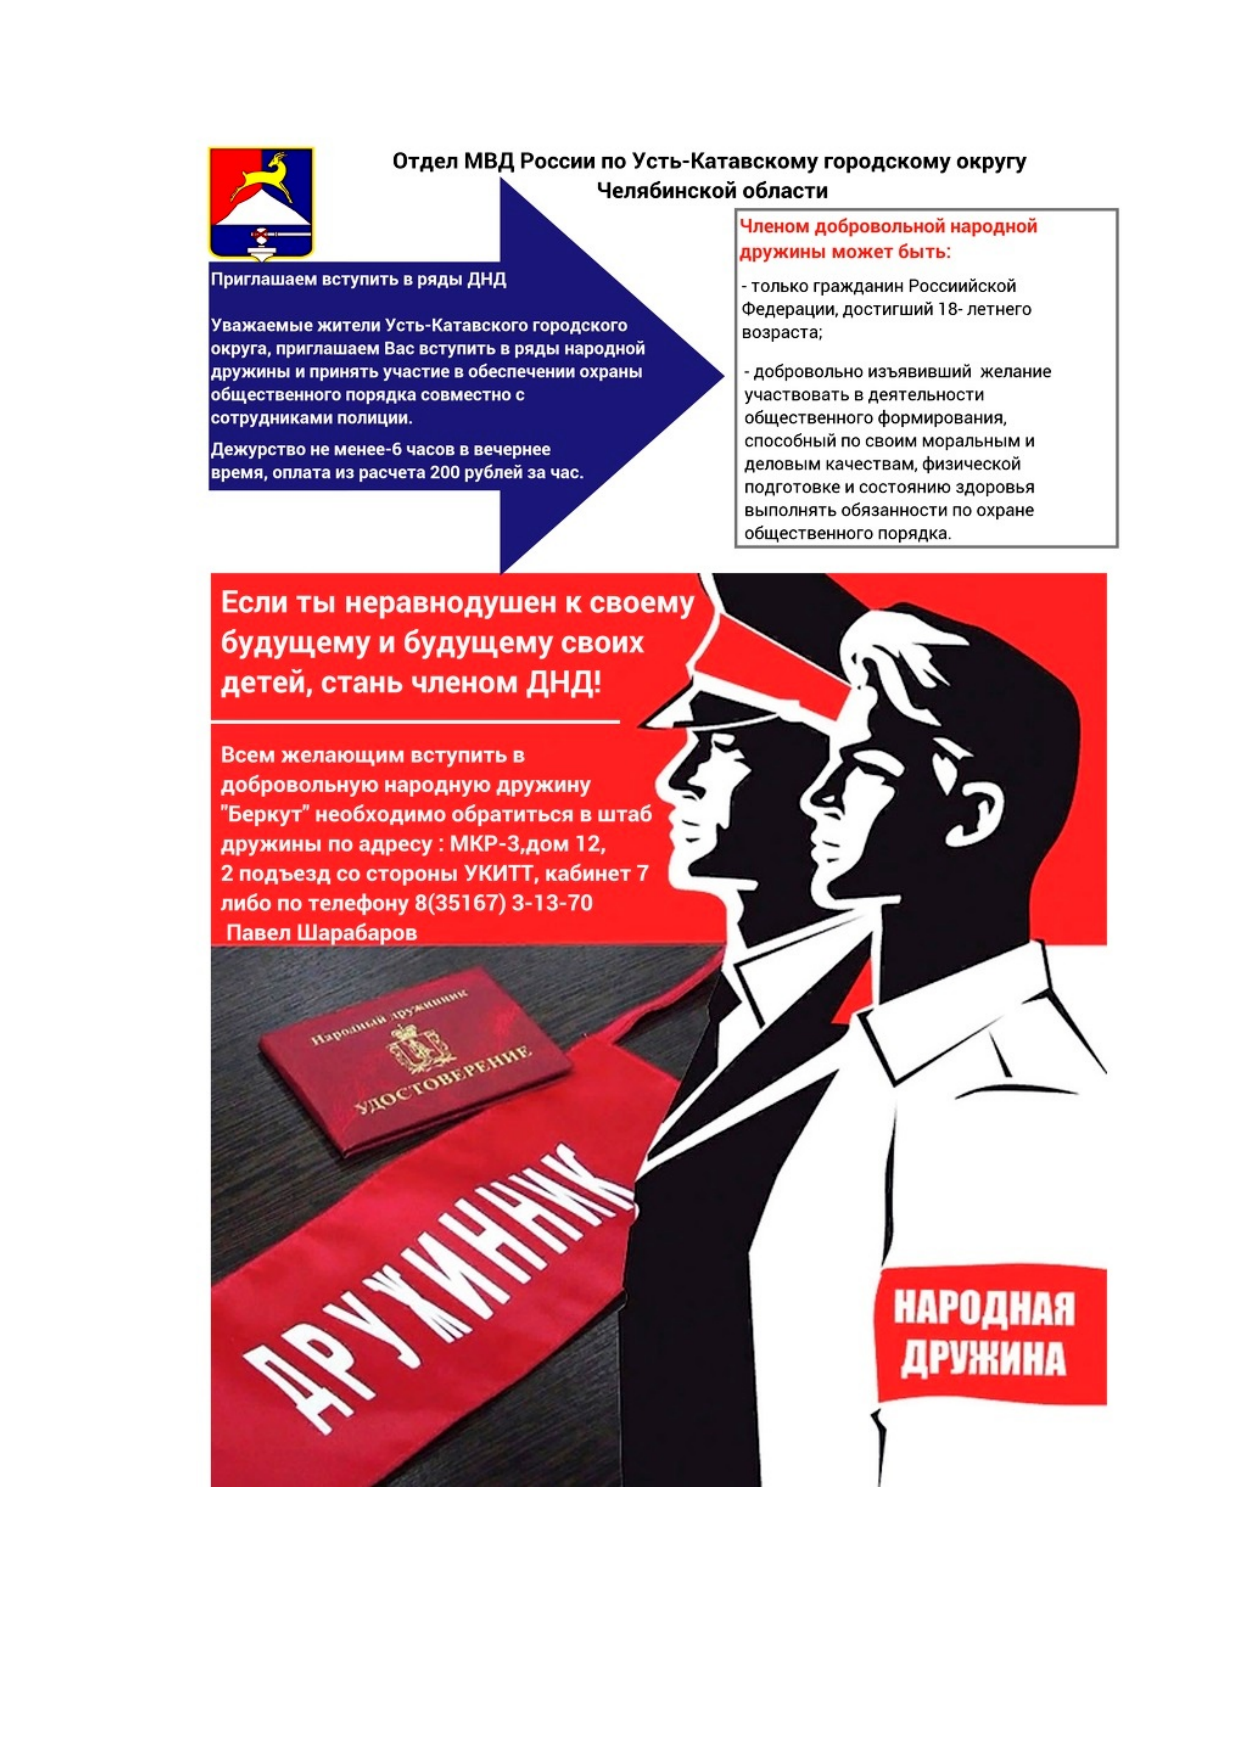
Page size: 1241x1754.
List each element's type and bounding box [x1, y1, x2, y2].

picture [177, 118, 1151, 1487]
